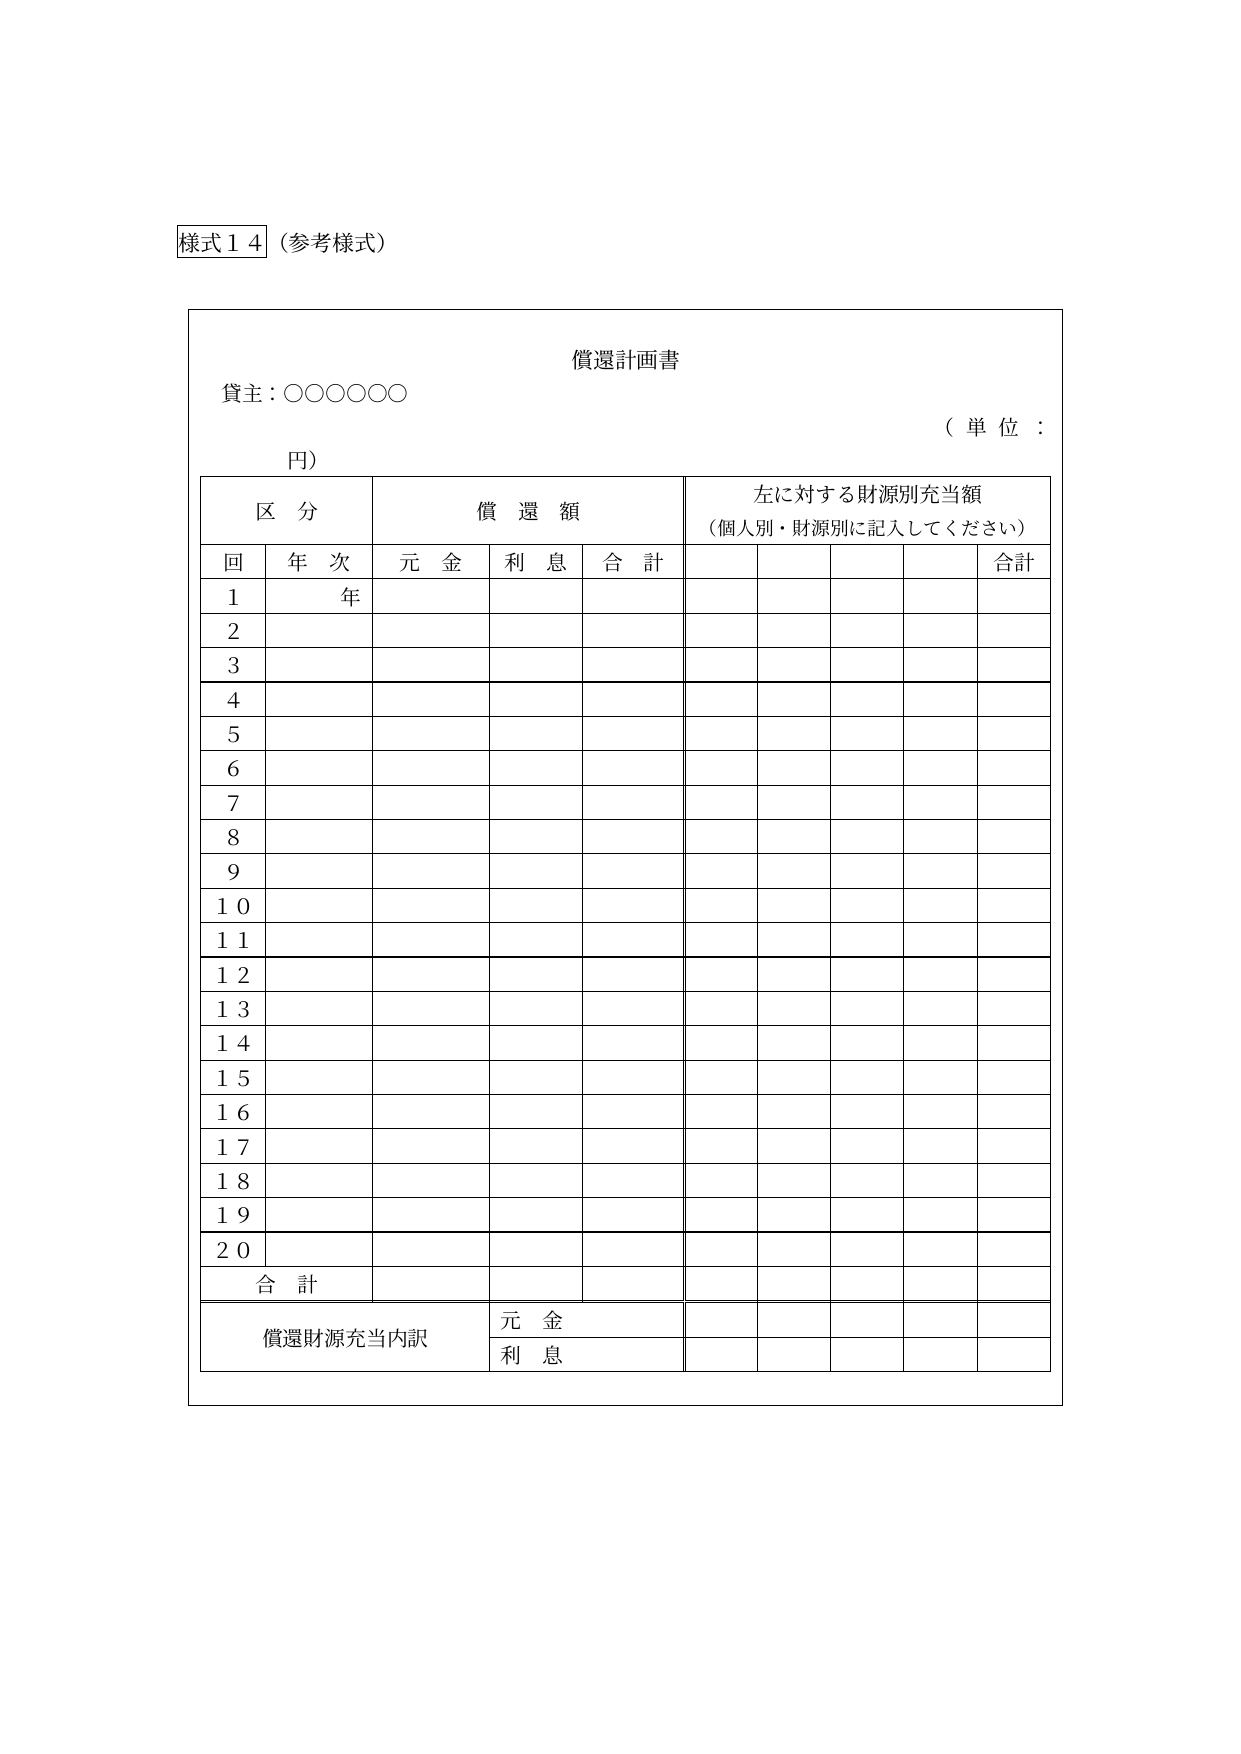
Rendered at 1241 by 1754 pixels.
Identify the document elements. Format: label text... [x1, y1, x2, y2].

table_header 償還計画書 貸主：○○○○○○ （単位：円） [189, 310, 1062, 1405]
text 様式１４（参考様式） [177, 208, 1063, 275]
